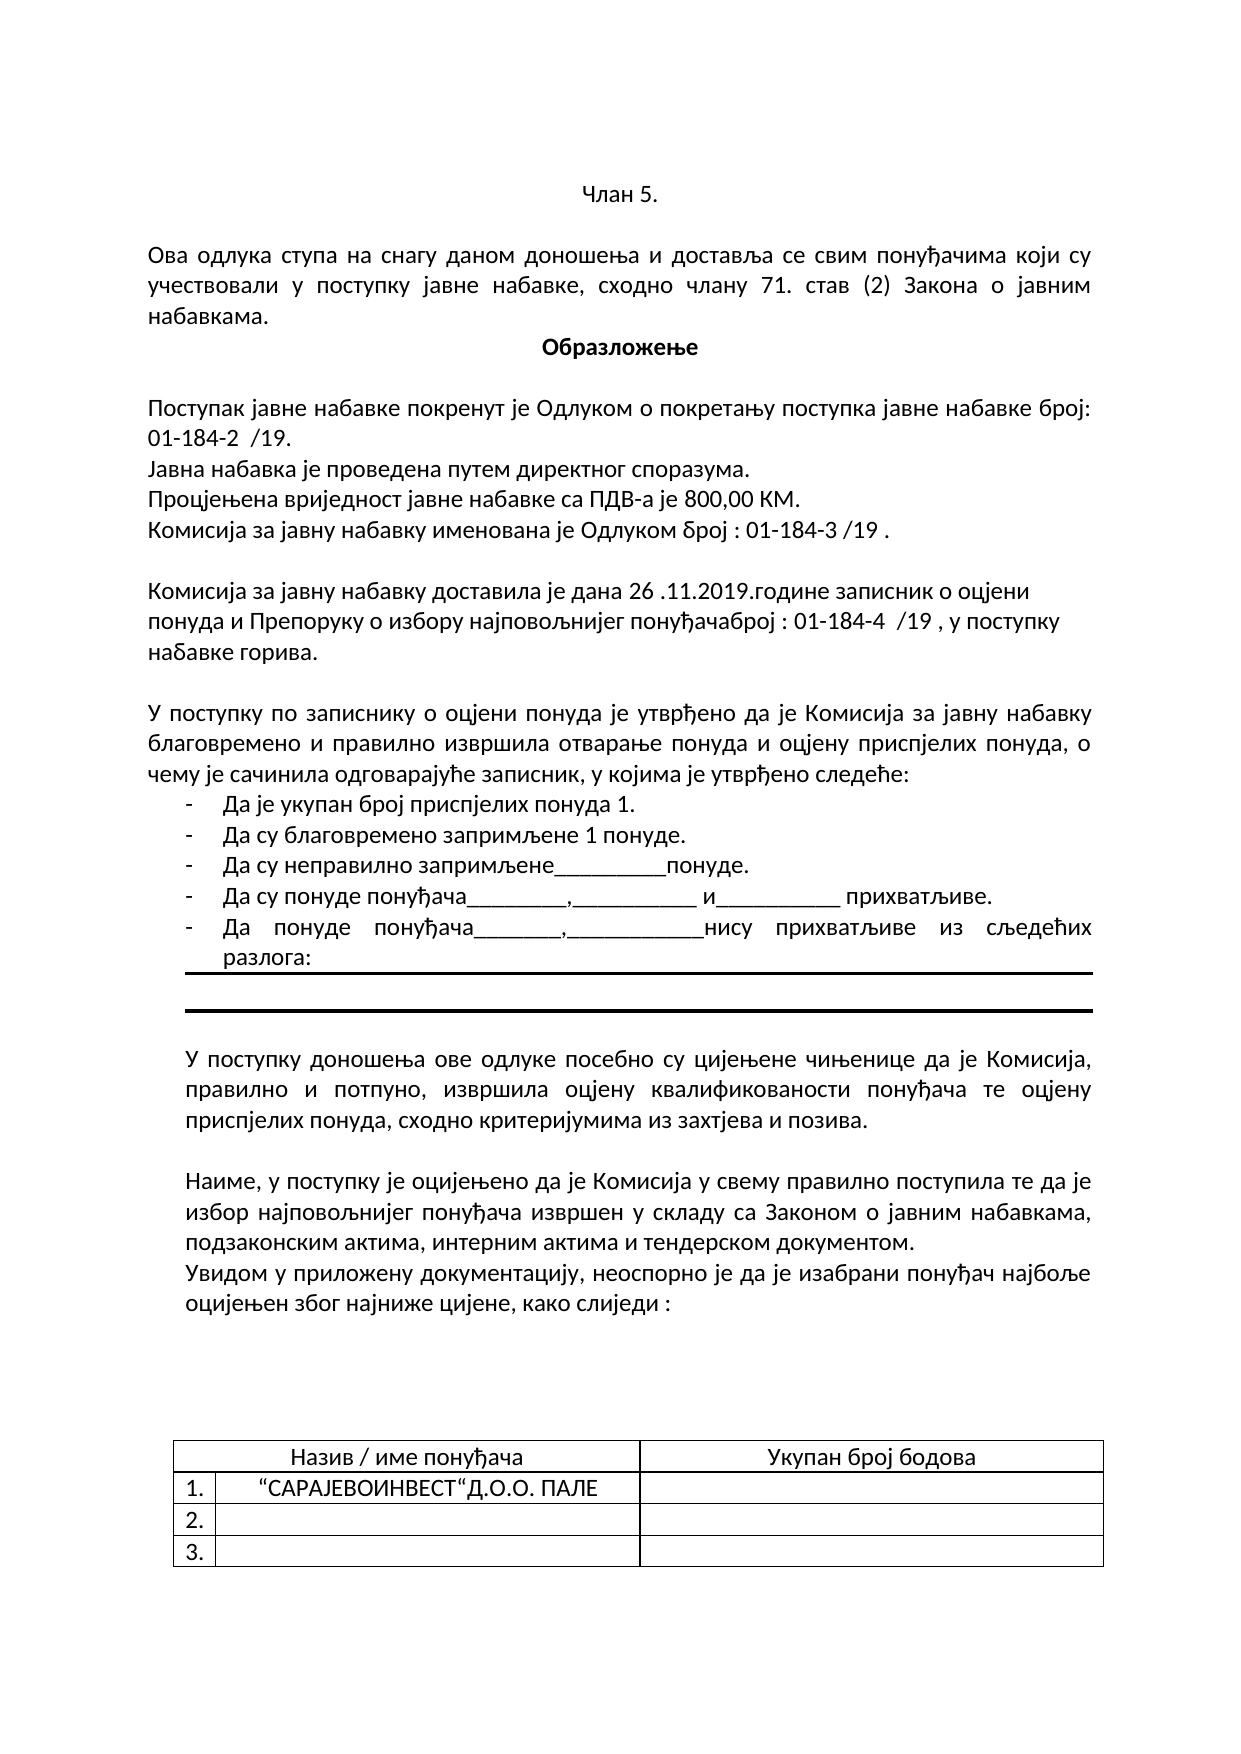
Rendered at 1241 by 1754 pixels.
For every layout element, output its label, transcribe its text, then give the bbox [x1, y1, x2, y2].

table_header Укупан број бодова [641, 1441, 1103, 1471]
text Наиме, у поступку је оцијењено да је Комисија у свему правилно поступила те да је избор најповољнијег понуђача извршен у складу са Законом о јавним набавкама, подзаконским актима, интерним актима и тендерском документом. [185, 1165, 1093, 1257]
text Ова одлука ступа на снагу даном доношења и доставља се свим понуђачима који су учествовали у поступку јавне набавке, сходно члану 71. став (2) Закона о јавним набавкама. [148, 239, 1093, 331]
table_cell [641, 1473, 1103, 1503]
text Комисија за јавну набавку именована је Одлуком број : 01-184-3 /19 . [148, 514, 1093, 544]
text У поступку доношења ове одлуке посебно су цијењене чињенице да је Комисија, правилно и потпуно, извршила оцјену квалификованости понуђача те оцјену приспјелих понуда, сходно критеријумима из захтјева и позива. [185, 1043, 1093, 1135]
table_cell “САРАЈЕВОИНВЕСТ“Д.О.О. ПАЛЕ [216, 1473, 639, 1503]
table_cell 3. [174, 1536, 215, 1566]
table_cell 2. [174, 1504, 215, 1534]
text У поступку по записнику о оцјени понуда је утврђено да је Комисија за јавну набавку благовремено и правилно извршила отварање понуда и оцјену приспјелих понуда, о чему је сачинила одговарајуће записник, у којима је утврђено следеће: [148, 697, 1093, 788]
text Образложење [148, 331, 1093, 361]
text Процјењена вриједност јавне набавке са ПДВ-а је 800,00 КМ. [148, 483, 1093, 514]
list Да је укупан број приспјелих понуда 1. [185, 788, 1093, 819]
table_cell 1. [174, 1473, 215, 1503]
text Поступак јавне набавке покренут је Одлуком о покретању поступка јавне набавке број: 01-184-2 /19. [148, 392, 1093, 453]
list Да су понуде понуђача________,__________ и__________ прихватљиве. [185, 880, 1093, 911]
table_cell [216, 1536, 639, 1566]
list Да су благовремено запримљене 1 понуде. [185, 819, 1093, 849]
text Члан 5. [148, 178, 1093, 209]
text Увидом у приложену документацију, неоспорно је да је изабрани понуђач најбоље оцијењен због најниже цијене, како слиједи : [185, 1257, 1093, 1318]
list Да су неправилно запримљене_________понуде. [185, 849, 1093, 880]
table_cell [216, 1504, 639, 1534]
list Да понуде понуђача_______,___________нису прихватљиве из сљедећих разлога: [185, 911, 1093, 972]
text Јавна набавка је проведена путем директног споразума. [148, 453, 1093, 483]
table_header Назив / име понуђача [174, 1441, 639, 1471]
table_cell [641, 1504, 1103, 1534]
table_cell [641, 1536, 1103, 1566]
text Комисија за јавну набавку доставила је дана 26 .11.2019.године записник о оцјени понудa и Препоруку о избору најповољнијег понуђачаброј : 01-184-4 /19 , у поступку набавке горива. [148, 575, 1093, 666]
